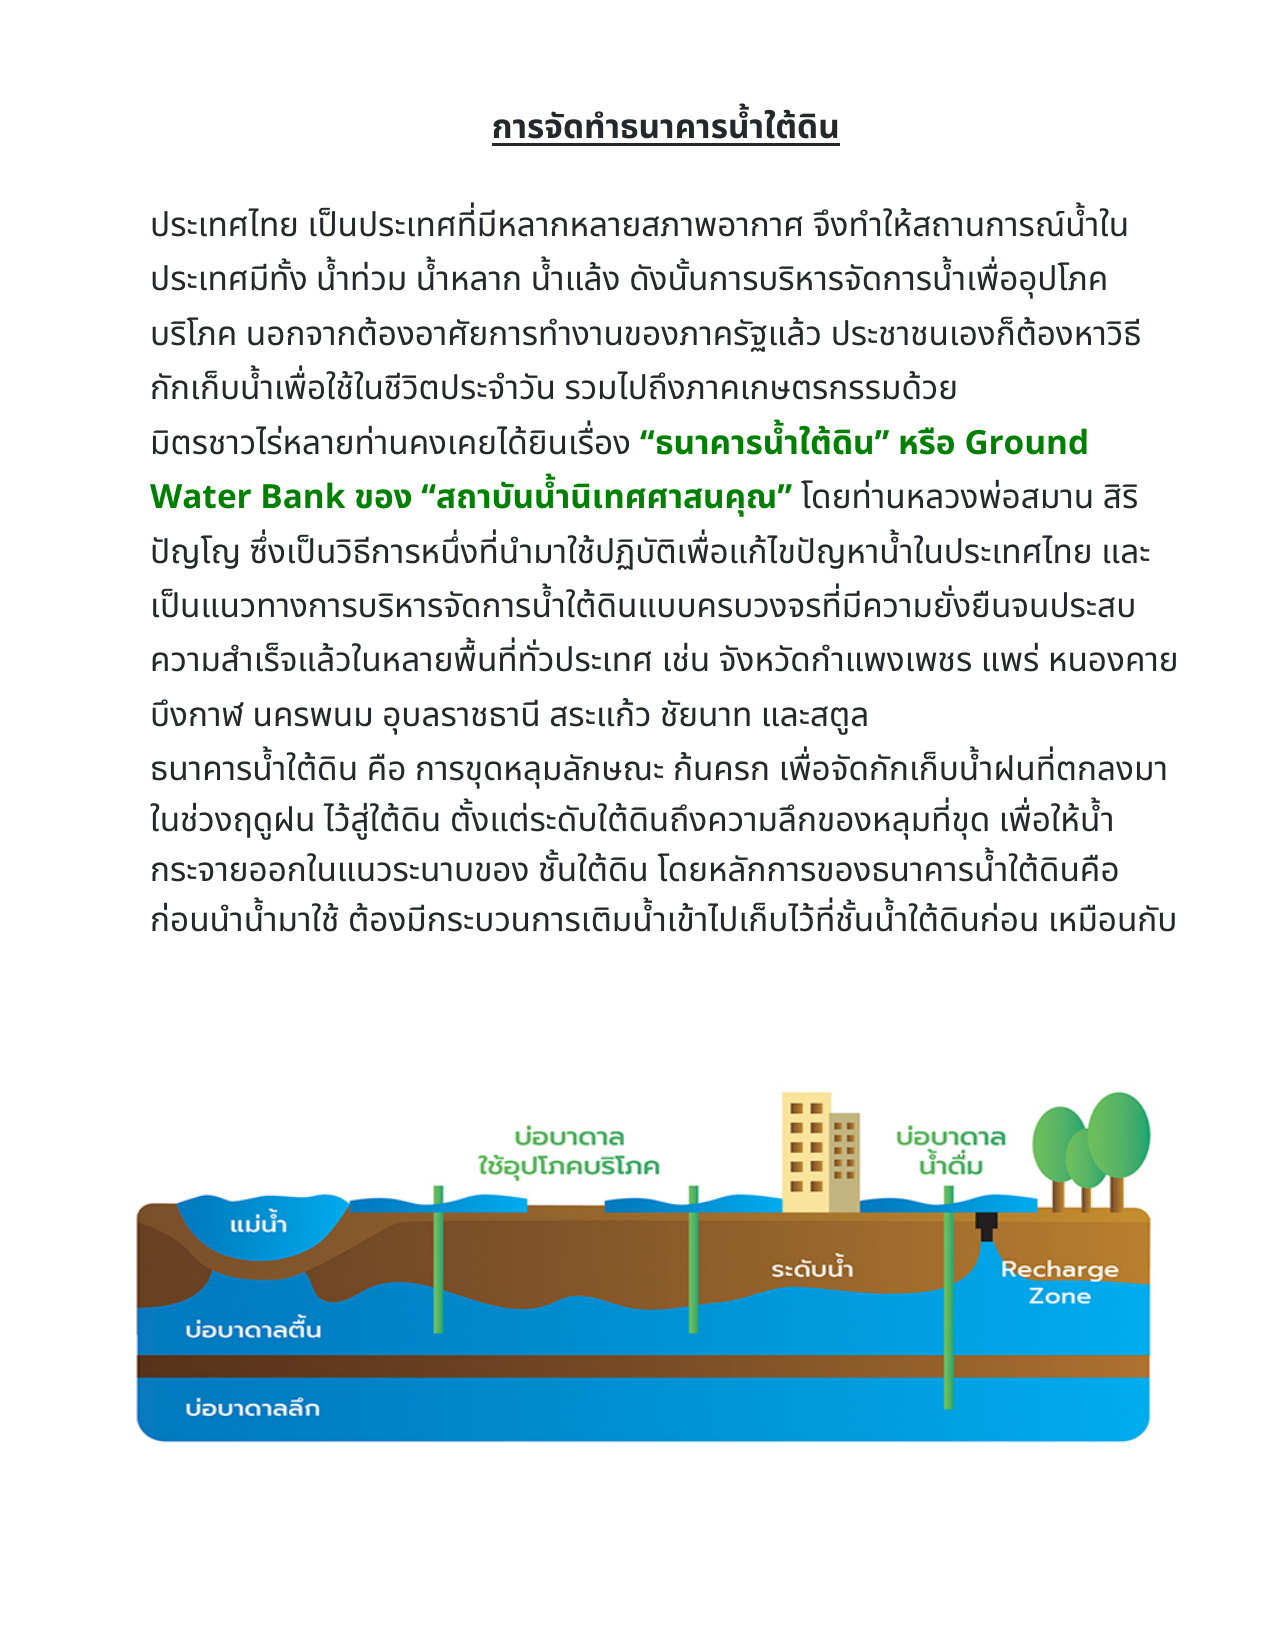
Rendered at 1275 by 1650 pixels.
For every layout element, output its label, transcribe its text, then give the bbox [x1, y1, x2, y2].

text ประเทศไทย เป็นประเทศที่มีหลากหลายสภาพอากาศ จึงทำให้สถานการณ์น้ำในประเทศมีทั้ง น้ำท่วม น้ำหลาก น้ำแล้ง ดังนั้นการบริหารจัดการน้ำเพื่ออุปโภคบริโภค นอกจากต้องอาศัยการทำงานของภาครัฐแล้ว ประชาชนเองก็ต้องหาวิธีกักเก็บน้ำเพื่อใช้ในชีวิตประจำวัน รวมไปถึงภาคเกษตรกรรมด้วย มิตรชาวไร่หลายท่านคงเคยได้ยินเรื่อง “ธนาคารน้ำใต้ดิน” หรือ Ground Water Bank ของ “สถาบันน้ำนิเทศศาสนคุณ” โดยท่านหลวงพ่อสมาน สิริ ปัญโญ ซึ่งเป็นวิธีการหนึ่งที่นำมาใช้ปฏิบัติเพื่อแก้ไขปัญหาน้ำในประเทศไทย และเป็นแนวทางการบริหารจัดการน้ำใต้ดินแบบครบวงจรที่มีความยั่งยืนจนประสบความสำเร็จแล้วในหลายพื้นที่ทั่วประเทศ เช่น จังหวัดกำแพงเพชร แพร่ หนองคาย บึงกาฬ นครพนม อุบลราชธานี สระแก้ว ชัยนาท และสตูล [150, 201, 1181, 741]
picture [100, 989, 1184, 1524]
text การจัดทำธนาคารน้ำใต้ดิน [150, 103, 1181, 153]
text ธนาคารน้ำใต้ดิน คือ การขุดหลุมลักษณะ ก้นครก เพื่อจัดกักเก็บน้ำฝนที่ตกลงมาในช่วงฤดูฝน ไว้สู่ใต้ดิน ตั้งแต่ระดับใต้ดินถึงความลึกของหลุมที่ขุด เพื่อให้น้ำกระจายออกในแนวระนาบของ ชั้นใต้ดิน โดยหลักการของธนาคารน้ำใต้ดินคือ ก่อนนำน้ำมาใช้ ต้องมีกระบวนการเติมน้ำเข้าไปเก็บไว้ที่ชั้นน้ำใต้ดินก่อน เหมือนกับการฝากเงินในธนาคารก่อนจึงจะสามารถถอนมาใช้ได้ โดยการเก็บน้ำฝนที่ตกลงมาในช่วงฤดูฝนไปเก็บไว้ยังชั้นน้ำใต้ดิน ซึ่งจะเป็นการ ป้องกันการเสียสมดุลของน้ำใต้ดิน [150, 745, 1181, 947]
